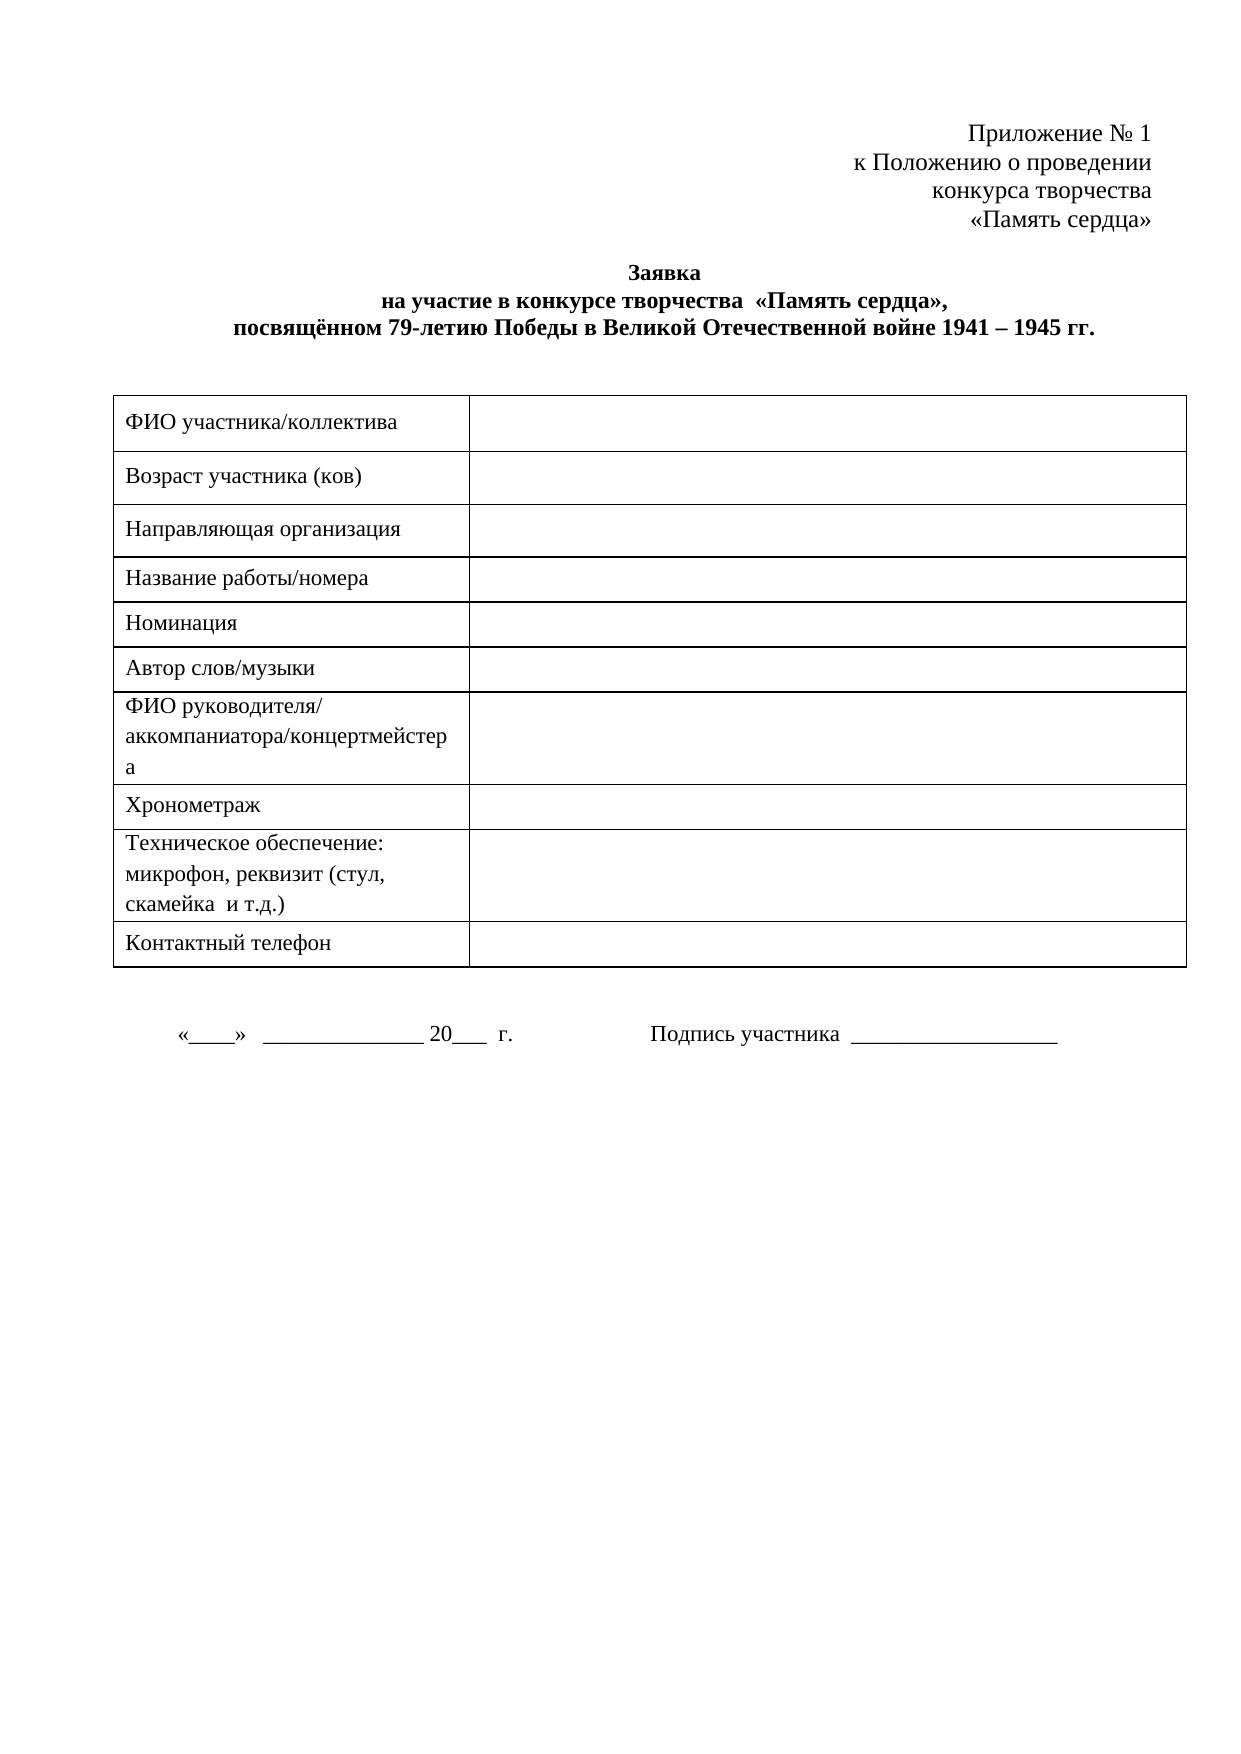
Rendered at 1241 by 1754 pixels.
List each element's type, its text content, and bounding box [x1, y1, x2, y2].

table_cell [470, 785, 1186, 828]
table_cell [470, 693, 1186, 783]
table_cell [470, 558, 1186, 601]
text «Память сердца» [177, 204, 1152, 233]
table_cell [470, 452, 1186, 504]
table_cell ФИО руководителя/ аккомпаниатора/концертмейстера [114, 693, 469, 783]
table_cell [470, 830, 1186, 921]
table_cell Техническое обеспечение: микрофон, реквизит (стул, скамейка и т.д.) [114, 830, 469, 921]
table_cell Возраст участника (ков) [114, 452, 469, 504]
table_cell Контактный телефон [114, 922, 469, 966]
table_cell Название работы/номера [114, 558, 469, 601]
table_header ФИО участника/коллектива [114, 396, 469, 451]
table_cell Автор слов/музыки [114, 648, 469, 691]
table_cell [470, 505, 1186, 556]
table_cell Хронометраж [114, 785, 469, 828]
text посвящённом 79-летию Победы в Великой Отечественной войне 1941 – 1945 гг. [177, 313, 1152, 341]
table_cell [470, 648, 1186, 691]
text к Положению о проведении [177, 147, 1152, 176]
table_cell Номинация [114, 603, 469, 646]
table_cell Направляющая организация [114, 505, 469, 556]
text конкурса творчества [177, 176, 1152, 204]
text «____» ______________ 20___ г. Подпись участника __________________ [177, 1020, 1152, 1047]
text Заявка [177, 259, 1152, 286]
table_header [470, 396, 1186, 451]
text Приложение № 1 [177, 118, 1152, 147]
table_cell [470, 603, 1186, 646]
text на участие в конкурсе творчества «Память сердца», [177, 286, 1152, 313]
table_cell [470, 922, 1186, 966]
